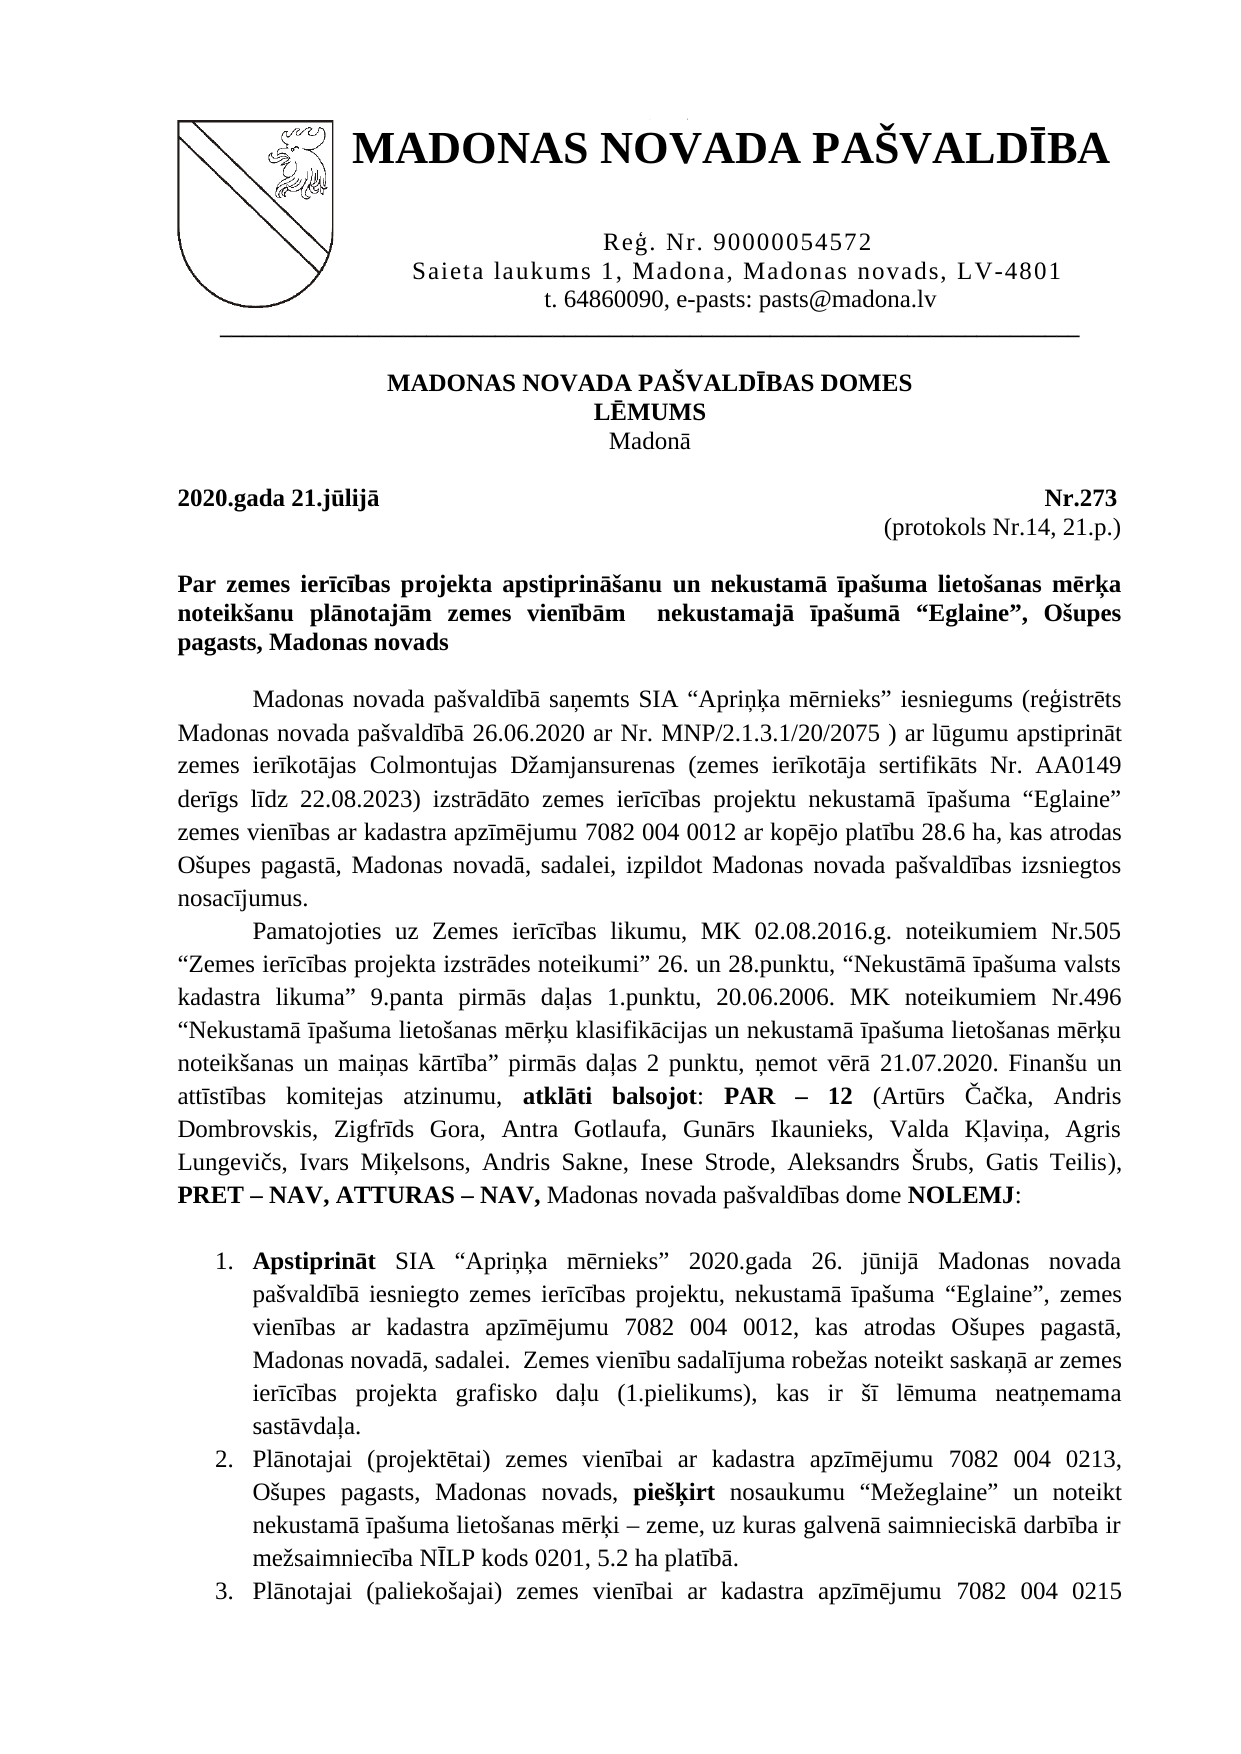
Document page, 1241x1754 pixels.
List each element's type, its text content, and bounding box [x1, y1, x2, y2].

text 2020.gada 21.jūlijā Nr.273 [177, 483, 1122, 512]
text (protokols Nr.14, 21.p.) [177, 512, 1122, 541]
text t. 64860090, e-pasts: pasts@madona.lv [177, 284, 1122, 313]
text MADONAS NOVADA PAŠVALDĪBAS DOMES [177, 368, 1122, 397]
list Apstiprināt SIA “Apriņķa mērnieks” 2020.gada 26. jūnijā Madonas novada pašvaldībā iesniegto zemes ierīcības projektu, nekustamā īpašuma “Eglaine”, zemes vienības ar kadastra apzīmējumu 7082 004 0012, kas atrodas Ošupes pagastā, Madonas novadā, sadalei. Zemes vienību sadalījuma robežas noteikt saskaņā ar zemes ierīcības projekta grafisko daļu (1.pielikums), kas ir šī lēmuma neatņemama sastāvdaļa. [215, 1246, 1122, 1440]
text LĒMUMS [177, 397, 1122, 426]
text Madonas novada pašvaldībā saņemts SIA “Apriņķa mērnieks” iesniegums (reģistrēts Madonas novada pašvaldībā 26.06.2020 ar Nr. MNP/2.1.3.1/20/2075 ) ar lūgumu apstiprināt zemes ierīkotājas Colmontujas Džamjansurenas (zemes ierīkotāja sertifikāts Nr. AA0149 derīgs līdz 22.08.2023) izstrādāto zemes ierīcības projektu nekustamā īpašuma “Eglaine” zemes vienības ar kadastra apzīmējumu 7082 004 0012 ar kopējo platību 28.6 ha, kas atrodas Ošupes pagastā, Madonas novadā, sadalei, izpildot Madonas novada pašvaldības izsniegtos nosacījumus. Pamatojoties uz Zemes ierīcības likumu, MK 02.08.2016.g. noteikumiem Nr.505 “Zemes ierīcības projekta izstrādes noteikumi” 26. un 28.punktu, “Nekustāmā īpašuma valsts kadastra likuma” 9.panta pirmās daļas 1.punktu, 20.06.2006. MK noteikumiem Nr.496 “Nekustamā īpašuma lietošanas mērķu klasifikācijas un nekustamā īpašuma lietošanas mērķu noteikšanas un maiņas kārtība” pirmās daļas 2 punktu, ņemot vērā 21.07.2020. Finanšu un attīstības komitejas atzinumu, atklāti balsojot: PAR – 12 (Artūrs Čačka, Andris Dombrovskis, Zigfrīds Gora, Antra Gotlaufa, Gunārs Ikaunieks, Valda Kļaviņa, Agris Lungevičs, Ivars Miķelsons, Andris Sakne, Inese Strode, Aleksandrs Šrubs, Gatis Teilis), PRET – NAV, ATTURAS – NAV, Madonas novada pašvaldības dome NOLEMJ: [177, 684, 1122, 1209]
text ___________________________________________________________________________ [177, 313, 1122, 339]
picture [177, 120, 334, 308]
text Reģ. Nr. 90000054572 [334, 227, 1122, 256]
list Plānotajai (projektētai) zemes vienībai ar kadastra apzīmējumu 7082 004 0213, Ošupes pagasts, Madonas novads, piešķirt nosaukumu “Mežeglaine” un noteikt nekustamā īpašuma lietošanas mērķi – zeme, uz kuras galvenā saimnieciskā darbība ir mežsaimniecība NĪLP kods 0201, 5.2 ha platībā. [215, 1444, 1122, 1572]
text Madonā [177, 426, 1122, 454]
text Par zemes ierīcības projekta apstiprināšanu un nekustamā īpašuma lietošanas mērķa noteikšanu plānotajām zemes vienībām nekustamajā īpašumā “Eglaine”, Ošupes pagasts, Madonas novads [177, 569, 1122, 656]
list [215, 1576, 1122, 1605]
text MADONAS NOVADA PAŠVALDĪBA [334, 121, 1122, 173]
text Saieta laukums 1, Madona, Madonas novads, LV-4801 [334, 256, 1122, 284]
